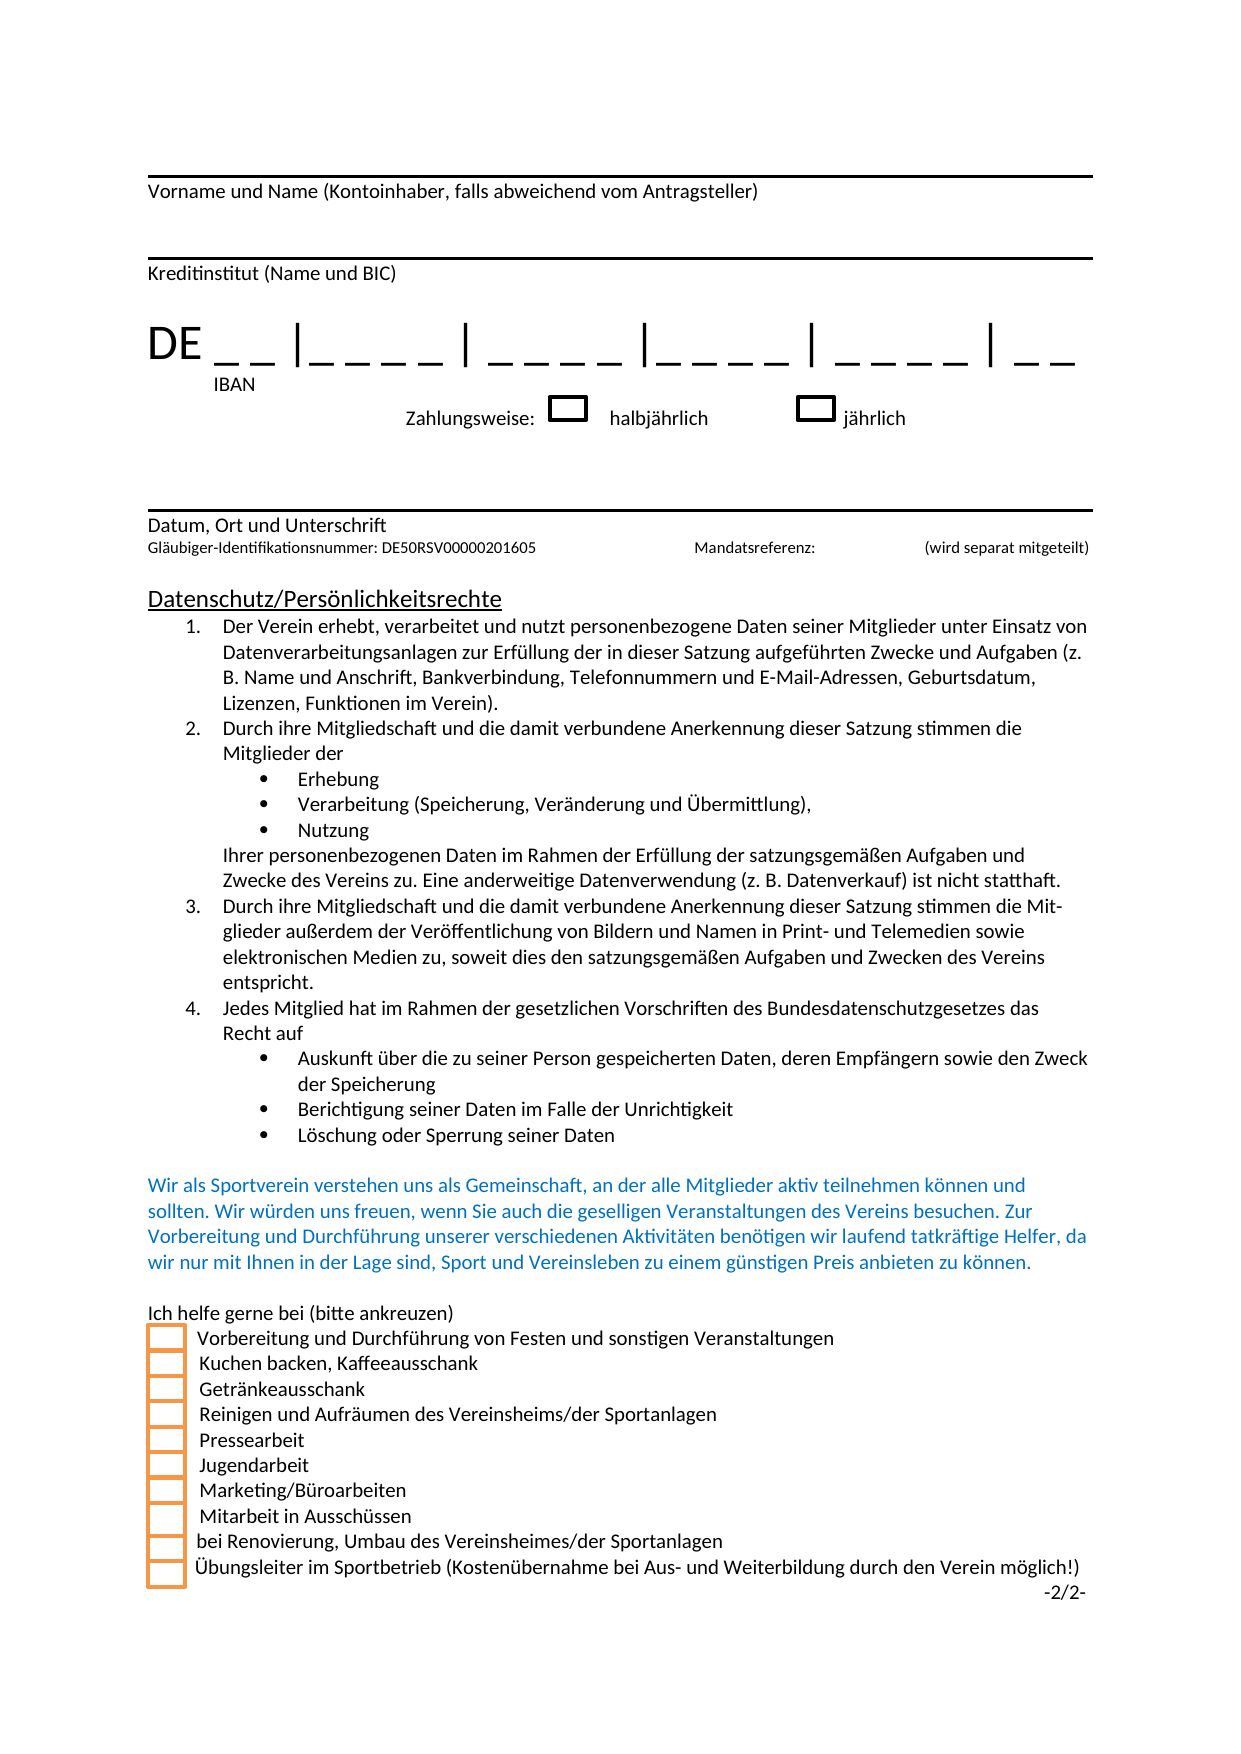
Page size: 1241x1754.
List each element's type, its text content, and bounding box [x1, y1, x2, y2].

list Erhebung [260, 766, 1093, 791]
list Durch ihre Mitgliedschaft und die damit verbundene Anerkennung dieser Satzung stimmen die Mitglieder der [185, 715, 1093, 766]
text Kuchen backen, Kaffeeausschank [187, 1351, 1093, 1376]
list elektronischen Medien zu, soweit dies den satzungsgemäßen Aufgaben und Zwecken des Vereins entspricht. [223, 944, 1093, 995]
text Vorbereitung und Durchführung unserer verschiedenen Aktivitäten benötigen wir laufend tatkräftige Helfer, da wir nur mit Ihnen in der Lage sind, Sport und Vereinsleben zu einem günstigen Preis anbieten zu können. [148, 1223, 1093, 1274]
text Wir als Sportverein verstehen uns als Gemeinschaft, an der alle Mitglieder aktiv teilnehmen können und sollten. Wir würden uns freuen, wenn Sie auch die geselligen Veranstaltungen des Vereins besuchen. Zur [148, 1173, 1093, 1223]
text -2/2- [148, 1579, 1093, 1605]
list Durch ihre Mitgliedschaft und die damit verbundene Anerkennung dieser Satzung stimmen die Mit-glieder außerdem der Veröffentlichung von Bildern und Namen in Print- und Telemedien sowie [185, 893, 1093, 944]
text Zahlungsweise: halbjährlich jährlich [148, 397, 1093, 430]
text Hilfe bei Renovierung, Umbau des Vereinsheimes/der Sportanlagen [187, 1528, 1093, 1554]
list Der Verein erhebt, verarbeitet und nutzt personenbezogene Daten seiner Mitglieder unter Einsatz von Datenverarbeitungsanlagen zur Erfüllung der in dieser Satzung aufgeführten Zwecke und Aufgaben (z. B. Name und Anschrift, Bankverbindung, Telefonnummern und E-Mail-Adressen, Geburtsdatum, Lizenzen, Funktionen im Verein). [185, 613, 1093, 715]
text Gläubiger-Identifikationsnummer: DE50RSV00000201605 Mandatsreferenz: (wird separat mitgeteilt) [148, 537, 1093, 558]
text IBAN [148, 372, 1093, 397]
text Jugendarbeit [187, 1452, 1093, 1478]
list Nutzung [260, 817, 1093, 842]
text Ich helfe gerne bei (bitte ankreuzen) [148, 1300, 1093, 1325]
list Verarbeitung (Speicherung, Veränderung und Übermittlung), [260, 791, 1093, 817]
list Jedes Mitglied hat im Rahmen der gesetzlichen Vorschriften des Bundesdatenschutzgesetzes das Recht auf [185, 995, 1093, 1046]
list Berichtigung seiner Daten im Falle der Unrichtigkeit [260, 1096, 1093, 1122]
text Ihrer personenbezogenen Daten im Rahmen der Erfüllung der satzungsgemäßen Aufgaben und [148, 842, 1093, 868]
text V Vorbereitung und Durchführung von Festen und sonstigen Veranstaltungen [187, 1325, 1093, 1351]
text DE _ _ |_ _ _ _ | _ _ _ _ |_ _ _ _ | _ _ _ _ | _ _ [148, 311, 1093, 372]
text Vorname und Name (Kontoinhaber, falls abweichend vom Antragsteller) [148, 178, 1093, 204]
text Kreditinstitut (Name und BIC) [148, 260, 1093, 285]
list Auskunft über die zu seiner Person gespeicherten Daten, deren Empfängern sowie den Zweck der Speicherung [260, 1046, 1093, 1096]
text Pressearbeit [187, 1427, 1093, 1452]
text Zwecke des Vereins zu. Eine anderweitige Datenverwendung (z. B. Datenverkauf) ist nicht statthaft. [148, 868, 1093, 893]
list Löschung oder Sperrung seiner Daten [260, 1122, 1093, 1147]
text Datenschutz/Persönlichkeitsrechte [148, 583, 1093, 613]
text Übungsleiter im Sportbetrieb (Kostenübernahme bei Aus- und Weiterbildung durch den Verein möglich!) [187, 1554, 1093, 1579]
text Reinigen und Aufräumen des Vereinsheims/der Sportanlagen [187, 1401, 1093, 1427]
text Getränkeausschank [187, 1376, 1093, 1401]
text Marketing/Büroarbeiten [187, 1478, 1093, 1503]
text Mitarbeit in Ausschüssen [187, 1503, 1093, 1528]
text Datum, Ort und Unterschrift [148, 512, 1093, 537]
